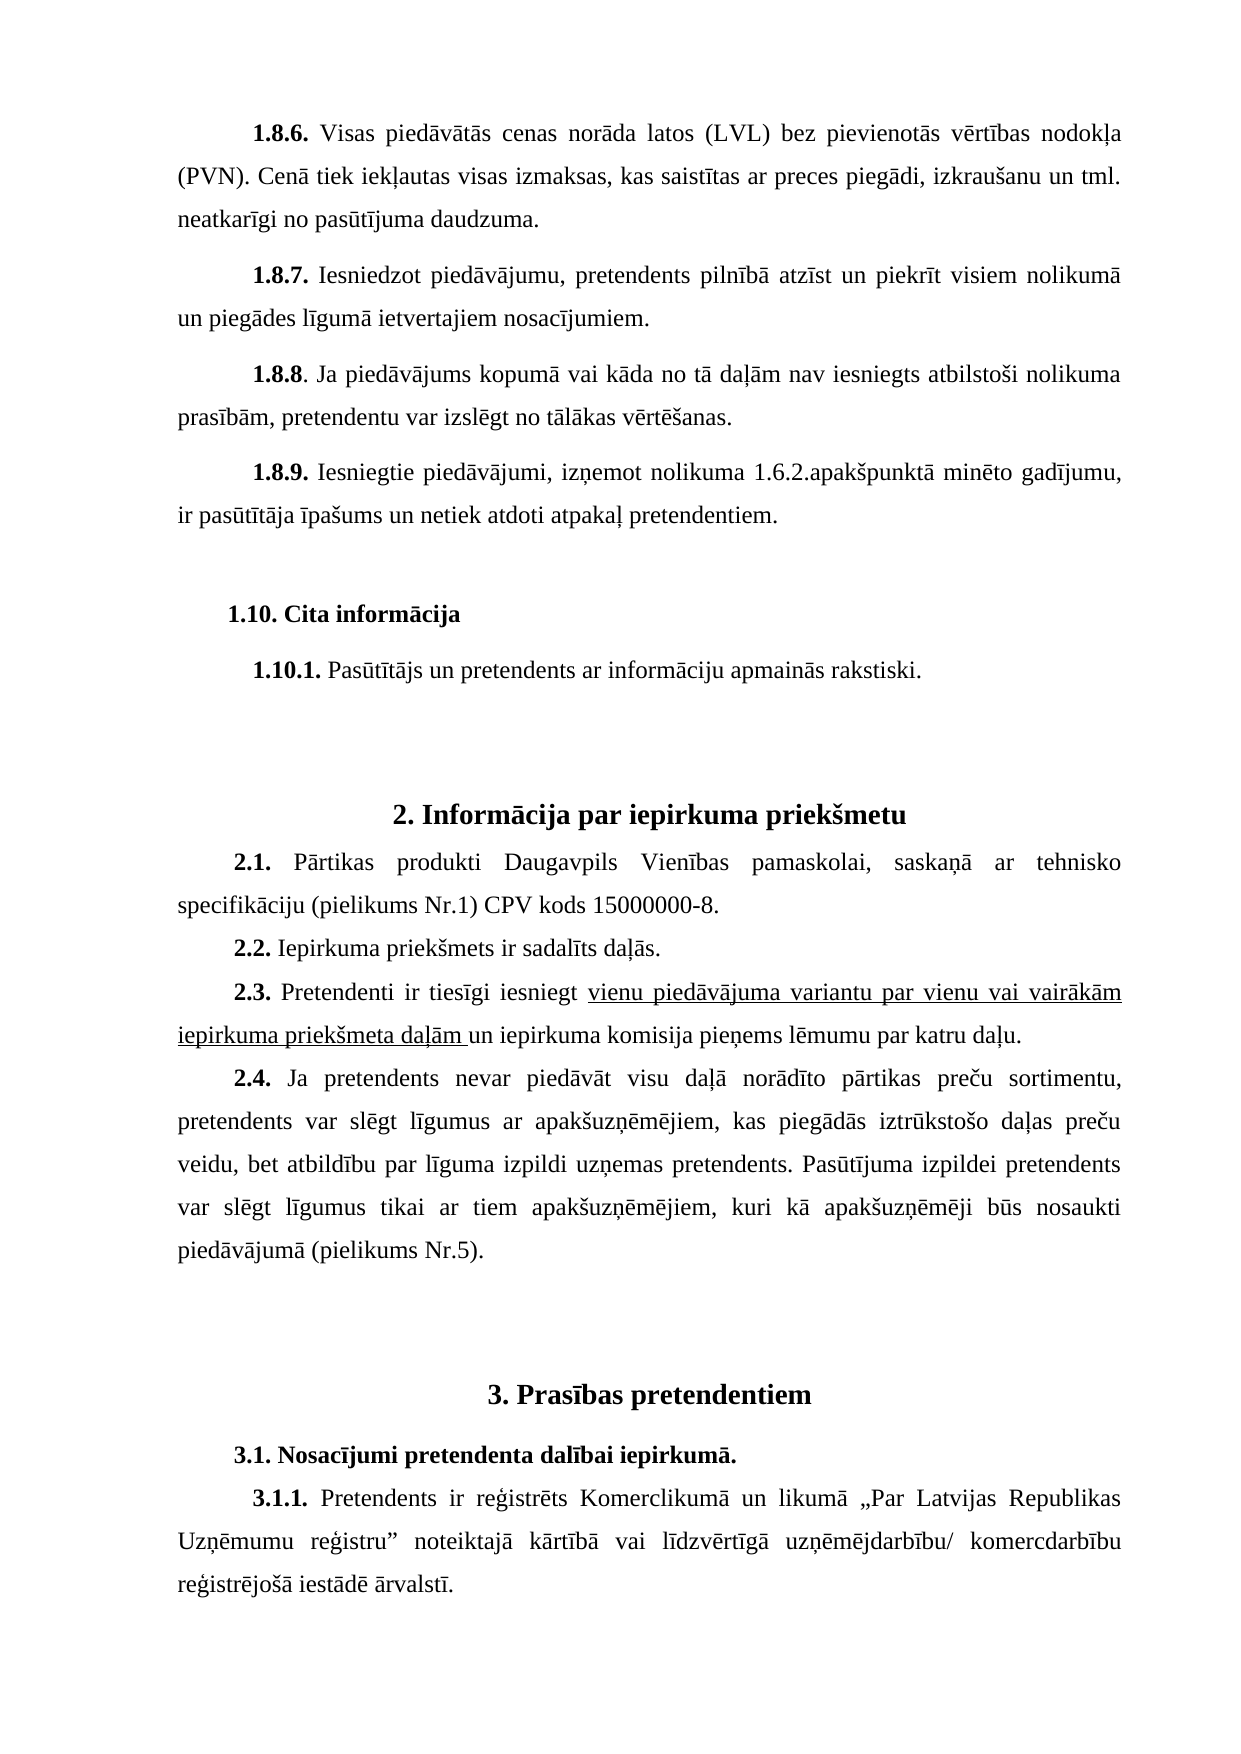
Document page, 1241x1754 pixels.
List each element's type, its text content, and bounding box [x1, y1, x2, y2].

text 3.1.1. Pretendents ir reģistrēts Komerclikumā un likumā „Par Latvijas Republikas Uzņēmumu reģistru” noteiktajā kārtībā vai līdzvērtīgā uzņēmējdarbību/ komercdarbību reģistrējošā iestādē ārvalstī. [177, 1483, 1122, 1598]
text 3.1. Nosacījumi pretendenta dalībai iepirkumā. [177, 1440, 1122, 1469]
text 1.10. Cita informācija [177, 599, 1122, 628]
text 2.1. Pārtikas produkti Daugavpils Vienības pamaskolai, saskaņā ar tehnisko specifikāciju (pielikums Nr.1) CPV kods 15000000-8. [177, 847, 1122, 919]
text 3. Prasības pretendentiem [177, 1377, 1122, 1411]
text 2.2. Iepirkuma priekšmets ir sadalīts daļās. [177, 933, 1122, 962]
text 1.8.8. Ja piedāvājums kopumā vai kāda no tā daļām nav iesniegts atbilstoši nolikuma prasībām, pretendentu var izslēgt no tālākas vērtēšanas. [177, 359, 1122, 431]
text 2. Informācija par iepirkuma priekšmetu [177, 797, 1122, 830]
text 1.8.7. Iesniedzot piedāvājumu, pretendents pilnībā atzīst un piekrīt visiem nolikumā un piegādes līgumā ietvertajiem nosacījumiem. [177, 260, 1122, 332]
text 1.8.9. Iesniegtie piedāvājumi, izņemot nolikuma 1.6.2.apakšpunktā minēto gadījumu, ir pasūtītāja īpašums un netiek atdoti atpakaļ pretendentiem. [177, 457, 1122, 529]
text 2.4. Ja pretendents nevar piedāvāt visu daļā norādīto pārtikas preču sortimentu, pretendents var slēgt līgumus ar apakšuzņēmējiem, kas piegādās iztrūkstošo daļas preču veidu, bet atbildību par līguma izpildi uzņemas pretendents. Pasūtījuma izpildei pretendents var slēgt līgumus tikai ar tiem apakšuzņēmējiem, kuri kā apakšuzņēmēji būs nosaukti piedāvājumā (pielikums Nr.5). [177, 1063, 1122, 1264]
text 2.3. Pretendenti ir tiesīgi iesniegt vienu piedāvājuma variantu par vienu vai vairākām iepirkuma priekšmeta daļām un iepirkuma komisija pieņems lēmumu par katru daļu. [177, 977, 1122, 1048]
text 1.8.6. Visas piedāvātās cenas norāda latos () bez pievienotās vērtības nodokļa (PVN). Cenā tiek iekļautas visas izmaksas, kas saistītas ar preces piegādi, izkraušanu un tml. neatkarīgi no pasūtījuma daudzuma. [177, 118, 1122, 233]
text 1.10.1. Pasūtītājs un pretendents ar informāciju apmainās rakstiski. [177, 655, 1122, 684]
